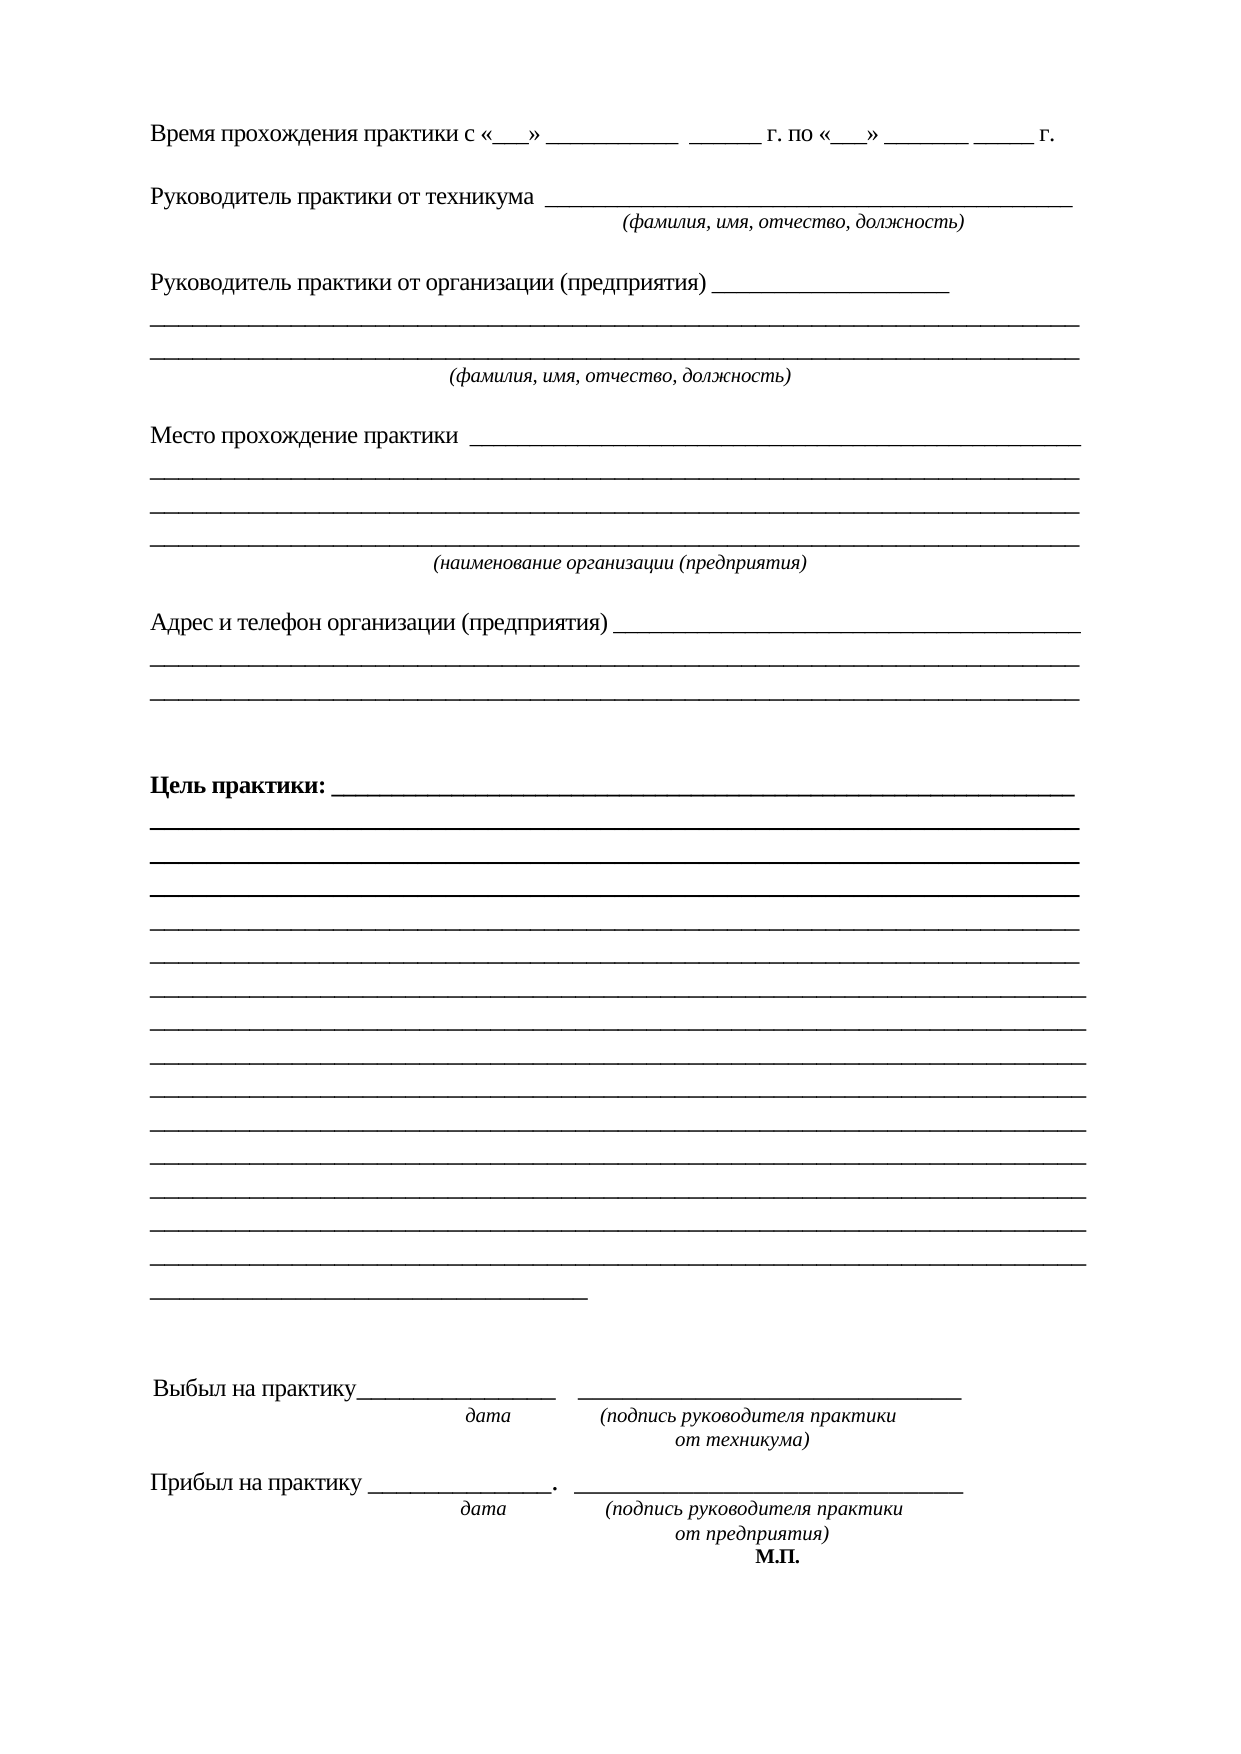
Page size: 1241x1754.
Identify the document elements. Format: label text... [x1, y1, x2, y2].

text Выбыл на практику______________ __________________________ [153, 1369, 1090, 1403]
text ____________________________________________________________________________________________________________________________________ [150, 449, 1090, 516]
text (фамилия, имя, отчество, должность) [150, 363, 1090, 387]
text Руководитель практики от организации (предприятия) ___________________ [150, 267, 1090, 296]
text ____________________________________________________________________________________________________________________________________ [150, 900, 1090, 967]
text __________________________________________________________________ [150, 799, 1090, 833]
text ____________________________________________________________________________________________________________________________________ [150, 636, 1090, 703]
text дата (подпись руководителя практики [460, 1496, 1090, 1520]
text ________________________________________________________________________________________________________________________________________________________________________________________________________________________________________________________________________________________________________________________________________________________________________________________________________________________________________________________________________________________________________________________________________________________________________________________________________________________________________________ [150, 967, 1090, 1302]
text Время прохождения практики с «___» ___________ ______ г. по «___» _______ _____ г. [150, 118, 1090, 147]
text Адрес и телефон организации (предприятия) _______________________________________ [150, 607, 1090, 636]
text ____________________________________________________________________________________________________________________________________ [150, 296, 1090, 363]
text Место прохождение практики ___________________________________________________ [150, 421, 1090, 449]
text (фамилия, имя, отчество, должность) [622, 209, 1090, 233]
text Цель практики: ______________________________________________________________ [150, 770, 1090, 799]
text ____________________________________________________________________________________________________________________________________ [150, 833, 1090, 900]
text от техникума) [631, 1427, 1090, 1451]
text от предприятия) [610, 1520, 1090, 1544]
text __________________________________________________________________ [150, 516, 1090, 550]
text дата (подпись руководителя практики [416, 1403, 1090, 1427]
text (наименование организации (предприятия) [150, 550, 1090, 574]
text Руководитель практики от техникума ____________________________________________ [150, 181, 1090, 209]
text Прибыл на практику _____________. __________________________ [150, 1463, 1090, 1496]
text М.П. [150, 1544, 800, 1568]
